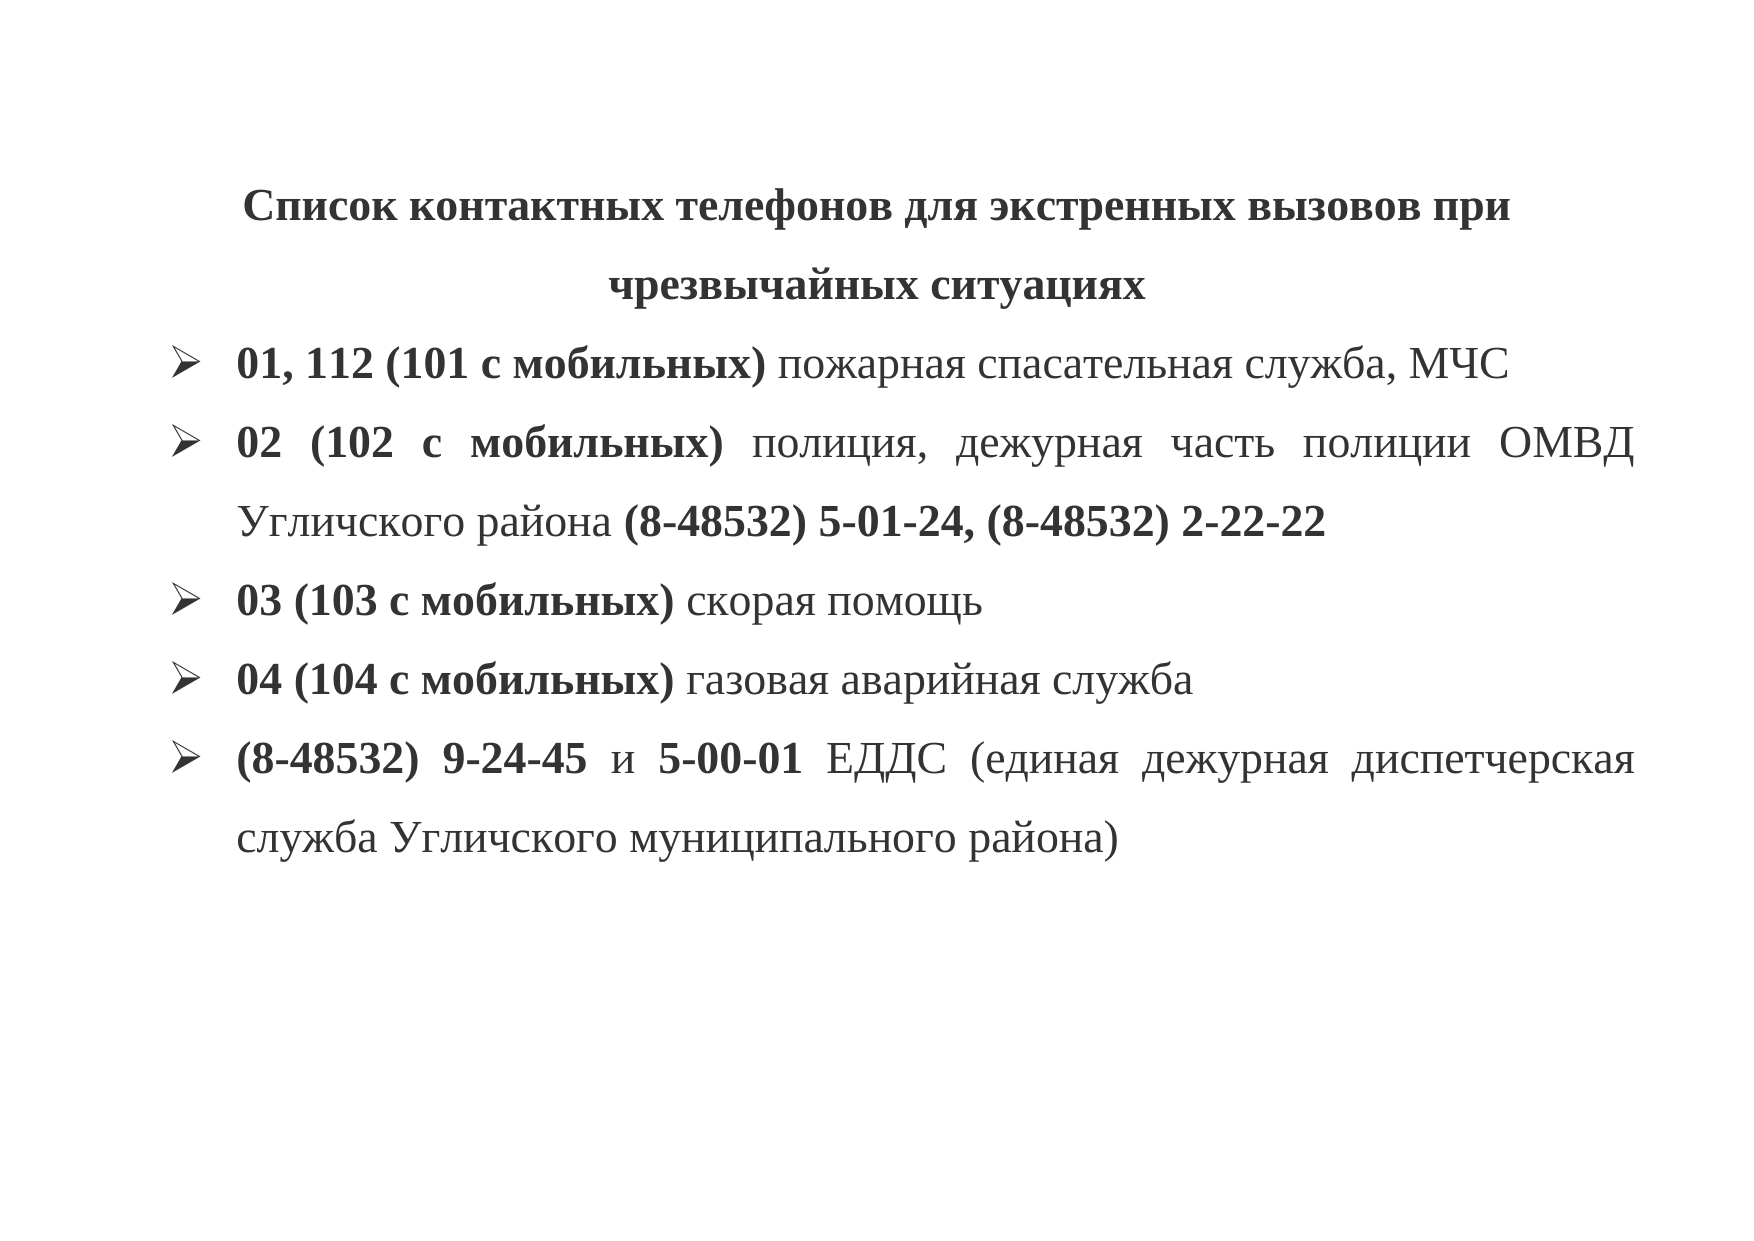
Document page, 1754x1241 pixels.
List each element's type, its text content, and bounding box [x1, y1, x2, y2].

list (8-48532) 9-24-45 и 5-00-01 ЕДДС (единая дежурная диспетчерская служба Угличского муниципального района) [168, 731, 1636, 862]
text Список контактных телефонов для экстренных вызовов при чрезвычайных ситуациях [118, 177, 1636, 309]
list 01, 112 (101 с мобильных) пожарная спасательная служба, МЧС [168, 335, 1636, 388]
list 03 (103 с мобильных) скорая помощь [168, 572, 1636, 625]
list 02 (102 с мобильных) полиция, дежурная часть полиции ОМВД Угличского района (8-48532) 5-01-24, (8-48532) 2-22-22 [168, 414, 1636, 546]
list 04 (104 с мобильных) газовая аварийная служба [168, 652, 1636, 704]
